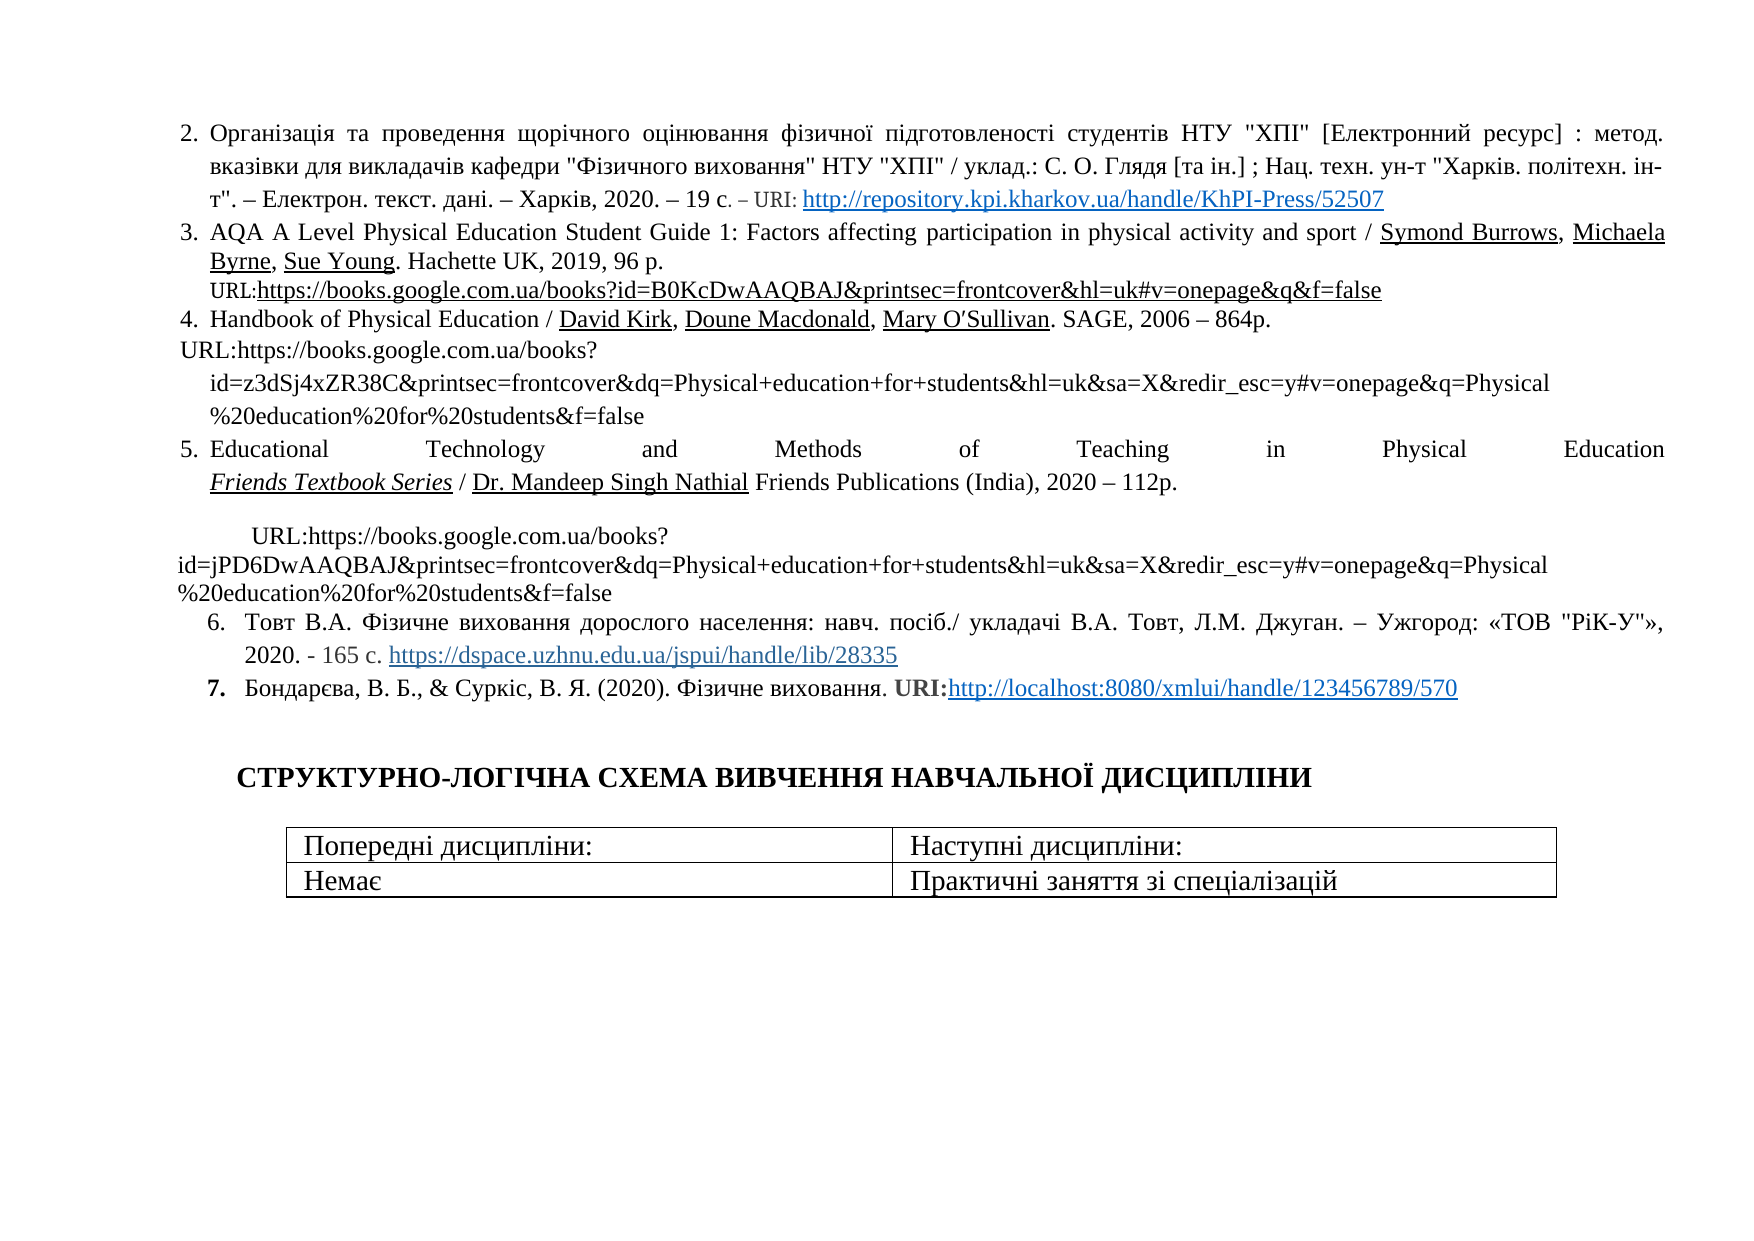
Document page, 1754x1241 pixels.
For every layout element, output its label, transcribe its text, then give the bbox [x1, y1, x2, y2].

text СТРУКТУРНО-ЛОГІЧНА СХЕМА ВИВЧЕННЯ НАВЧАЛЬНОЇ ДИСЦИПЛІНИ [177, 760, 1665, 794]
list Бондарєва, В. Б., & Суркіс, В. Я. (2020). Фізичне виховання. URI:http://localhost:8080/xmlui/handle/123456789/570 [894, 673, 1665, 702]
list Educational Technology and Methods of Teaching in Physical Education Friends Textbook Series / Dr. Mandeep Singh Nathial Friends Publications (India), 2020 – 112р. [180, 434, 1665, 496]
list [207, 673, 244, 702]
list Handbook of Physical Education / David Kirk, Doune Macdonald, Mary O′Sullivan. SAGE, 2006 – 864р. [180, 304, 1665, 333]
list URL:https://books.google.com.ua/books?id=z3dSj4xZR38C&printsec=frontcover&dq=Physical+education+for+students&hl=uk&sa=X&redir_esc=y#v=onepage&q=Physical%20education%20for%20students&f=false [180, 335, 1665, 430]
table_header Попередні дисципліни: [287, 828, 892, 862]
table_header Наступні дисципліни: [893, 828, 1556, 862]
list URL:https://books.google.com.ua/books?id=B0KcDwAAQBAJ&printsec=frontcover&hl=uk#v=onepage&q&f=false [209, 275, 1665, 304]
text URL:https://books.google.com.ua/books?id=jPD6DwAAQBAJ&printsec=frontcover&dq=Physical+education+for+students&hl=uk&sa=X&redir_esc=y#v=onepage&q=Physical%20education%20for%20students&f=false [177, 521, 1665, 607]
list Товт В.А. Фізичне виховання дорослого населення: навч. посіб./ укладачі В.А. Товт, Л.М. Джуган. – Ужгород: «ТОВ "РіК-У"», 2020. - 165 с. https://dspace.uzhnu.edu.ua/jspui/handle/lib/28335 [207, 607, 1665, 669]
list AQA A Level Physical Education Student Guide 1: Factors affecting participation in physical activity and sport / Symond Burrows, Michaela Byrne, Sue Young. Hachette UK, 2019, 96 р. [180, 217, 1665, 275]
table_cell Немає [287, 863, 892, 896]
list Організація та проведення щорічного оцінювання фізичної підготовленості студентів НТУ "ХПІ" [Електронний ресурс] : метод. вказівки для викладачів кафедри "Фізичного виховання" НТУ "ХПІ" / уклад.: С. О. Глядя [та ін.] ; Нац. техн. ун-т "Харків. політехн. ін-т". – Електрон. текст. дані. – Харків, 2020. – 19 с. – URI: http://repository.kpi.kharkov.ua/handle/KhPI-Press/52507 [180, 118, 1665, 213]
table_cell Практичні заняття зі спеціалізацій [893, 863, 1556, 896]
